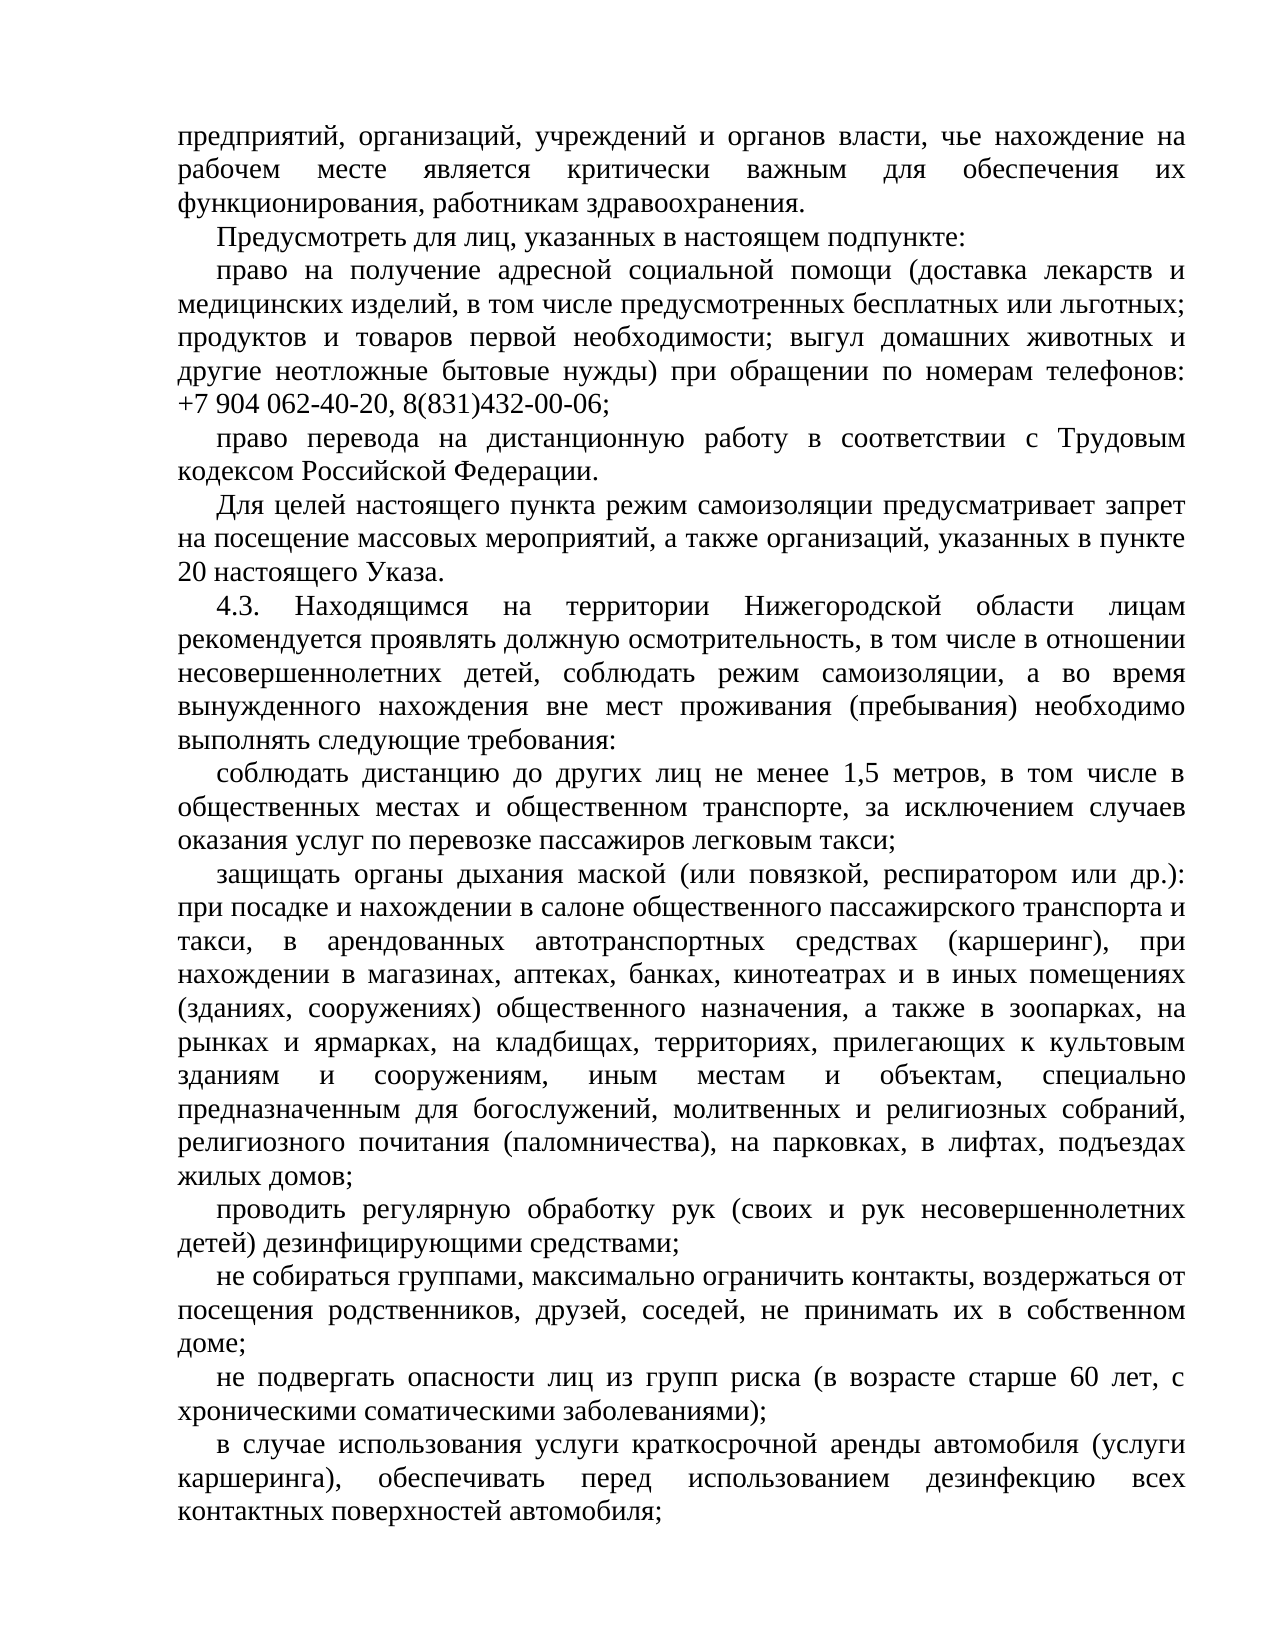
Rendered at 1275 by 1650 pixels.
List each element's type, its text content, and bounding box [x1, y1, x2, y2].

text право перевода на дистанционную работу в соответствии с Трудовым кодексом Российской Федерации. [177, 420, 1186, 487]
text в случае использования услуги краткосрочной аренды автомобиля (услуги каршеринга), обеспечивать перед использованием дезинфекцию всех контактных поверхностей автомобиля; [177, 1426, 1186, 1527]
text проводить регулярную обработку рук (своих и рук несовершеннолетних детей) дезинфицирующими средствами; [177, 1191, 1186, 1258]
text не собираться группами, максимально ограничить контакты, воздержаться от посещения родственников, друзей, соседей, не принимать их в собственном доме; [177, 1258, 1186, 1359]
text Предусмотреть для лиц, указанных в настоящем подпункте: [177, 219, 1186, 252]
text Для целей настоящего пункта режим самоизоляции предусматривает запрет на посещение массовых мероприятий, а также организаций, указанных в пункте 20 настоящего Указа. [177, 487, 1186, 588]
text соблюдать дистанцию до других лиц не менее 1,5 метров, в том числе в общественных местах и общественном транспорте, за исключением случаев оказания услуг по перевозке пассажиров легковым такси; [177, 755, 1186, 856]
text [177, 118, 1186, 219]
text защищать органы дыхания маской (или повязкой, респиратором или др.): при посадке и нахождении в салоне общественного пассажирского транспорта и такси, в арендованных автотранспортных средствах (каршеринг), при нахождении в магазинах, аптеках, банках, кинотеатрах и в иных помещениях (зданиях, сооружениях) общественного назначения, а также в зоопарках, на рынках и ярмарках, на кладбищах, территориях, прилегающих к культовым зданиям и сооружениям, иным местам и объектам, специально предназначенным для богослужений, молитвенных и религиозных собраний, религиозного почитания (паломничества), на парковках, в лифтах, подъездах жилых домов; [177, 856, 1186, 1191]
text не подвергать опасности лиц из групп риска (в возрасте старше 60 лет, с хроническими соматическими заболеваниями); [177, 1359, 1186, 1426]
text 4.3. Находящимся на территории Нижегородской области лицам рекомендуется проявлять должную осмотрительность, в том числе в отношении несовершеннолетних детей, соблюдать режим самоизоляции, а во время вынужденного нахождения вне мест проживания (пребывания) необходимо выполнять следующие требования: [177, 588, 1186, 755]
text право на получение адресной социальной помощи (доставка лекарств и медицинских изделий, в том числе предусмотренных бесплатных или льготных; продуктов и товаров первой необходимости; выгул домашних животных и другие неотложные бытовые нужды) при обращении по номерам телефонов: +7 904 062-40-20, 8(831)432-00-06; [177, 252, 1186, 420]
